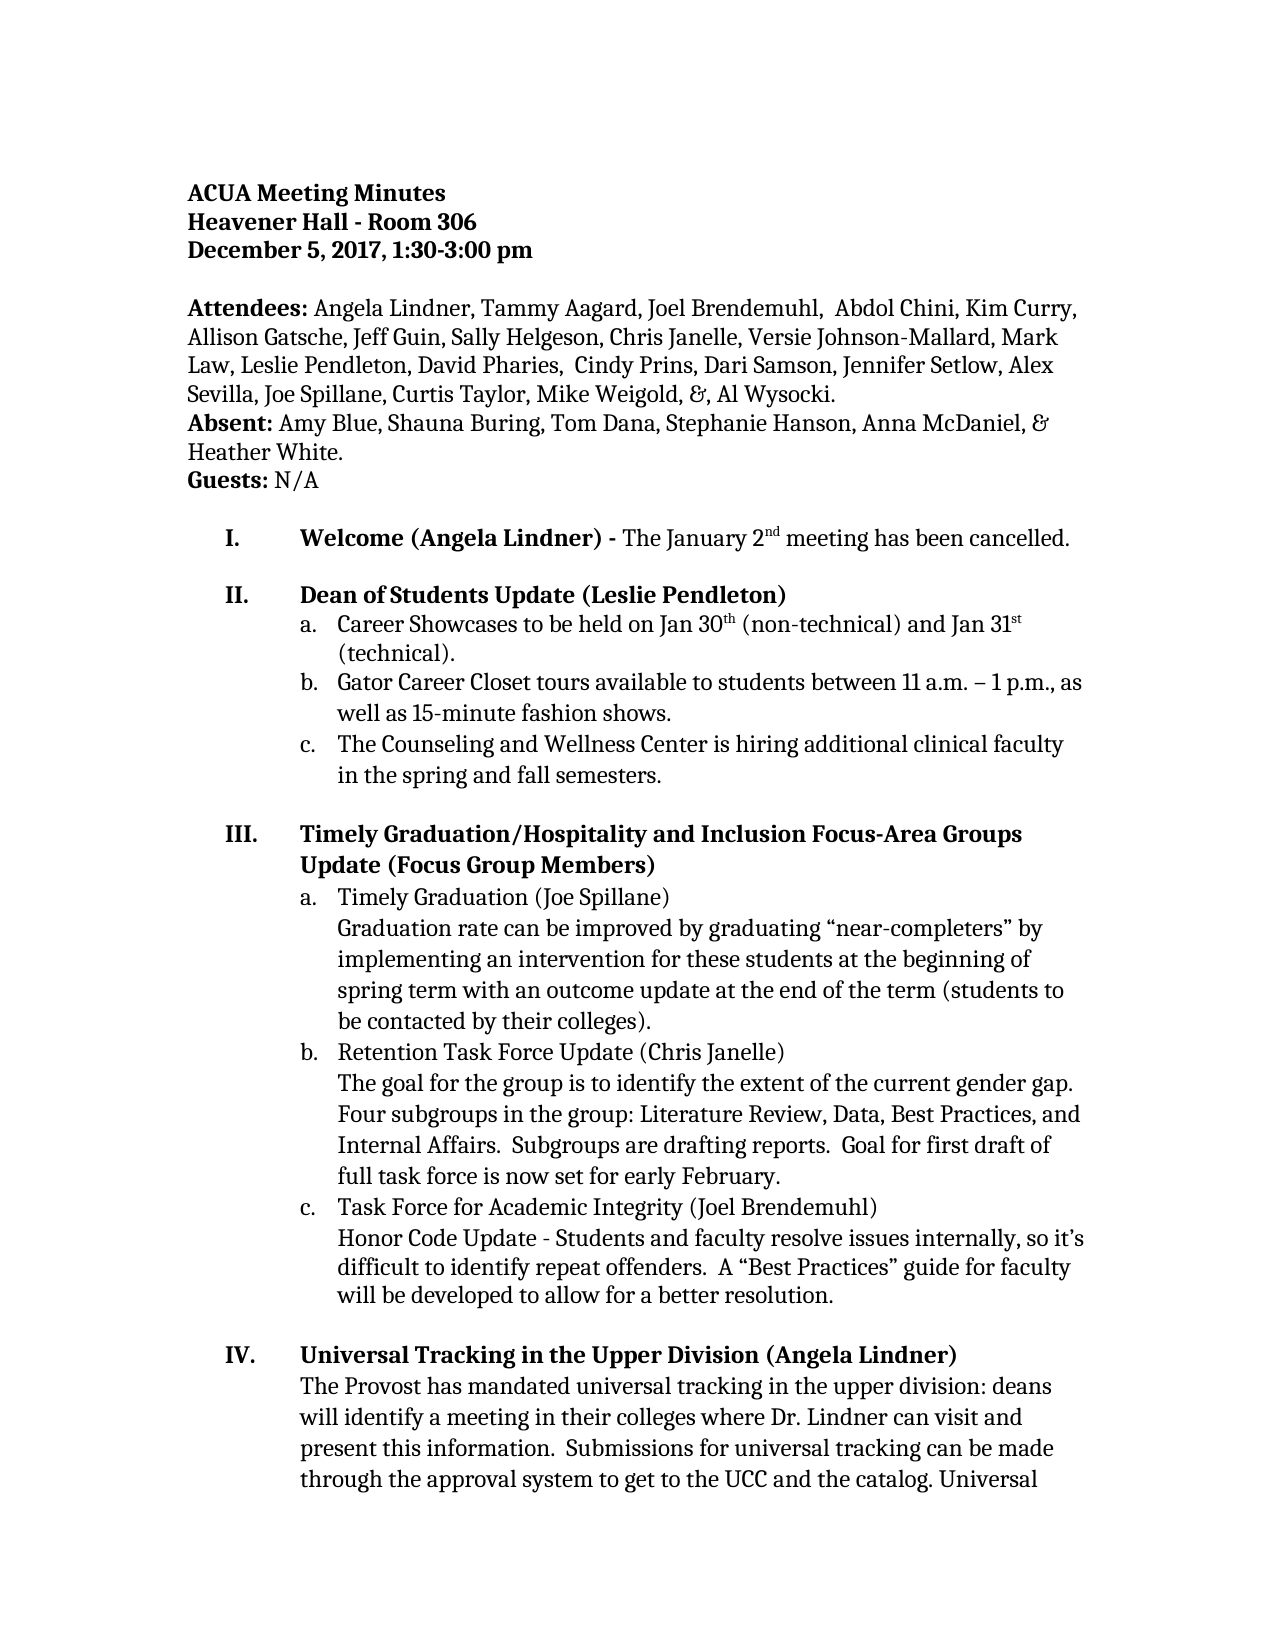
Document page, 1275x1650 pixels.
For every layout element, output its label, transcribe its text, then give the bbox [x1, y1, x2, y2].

list Task Force for Academic Integrity (Joel Brendemuhl) [300, 1193, 1087, 1222]
list Timely Graduation/Hospitality and Inclusion Focus-Area Groups Update (Focus Group Members) [225, 820, 1087, 880]
list Career Showcases to be held on Jan 30th (non-technical) and Jan 31st (technical). [300, 610, 1087, 667]
list Honor Code Update - Students and faculty resolve issues internally, so it’s difficult to identify repeat offenders. A “Best Practices” guide for faculty will be developed to allow for a better resolution. [337, 1224, 1087, 1310]
text Heavener Hall - Room 306 [187, 207, 1087, 236]
list Dean of Students Update (Leslie Pendleton) [225, 581, 1087, 610]
text ACUA Meeting Minutes [187, 179, 1087, 207]
list Universal Tracking in the Upper Division (Angela Lindner) [225, 1341, 1087, 1370]
text Guests: N/A [187, 466, 1087, 495]
text The goal for the group is to identify the extent of the current gender gap. Four subgroups in the group: Literature Review, Data, Best Practices, and Internal Affairs. Subgroups are drafting reports. Goal for first draft of full task force is now set for early February. [337, 1069, 1087, 1191]
text Graduation rate can be improved by graduating “near-completers” by implementing an intervention for these students at the beginning of spring term with an outcome update at the end of the term (students to be contacted by their colleges). [337, 913, 1087, 1035]
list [300, 1372, 1087, 1494]
list Timely Graduation (Joe Spillane) [300, 882, 1087, 911]
list The Counseling and Wellness Center is hiring additional clinical faculty in the spring and fall semesters. [300, 729, 1087, 789]
list Retention Task Force Update (Chris Janelle) [300, 1038, 1087, 1066]
text December 5, 2017, 1:30-3:00 pm [187, 236, 1087, 265]
text Attendees: Angela Lindner, Tammy Aagard, Joel Brendemuhl, Abdol Chini, Kim Curry, Allison Gatsche, Jeff Guin, Sally Helgeson, Chris Janelle, Versie Johnson-Mallard, Mark Law, Leslie Pendleton, David Pharies, Cindy Prins, Dari Samson, Jennifer Setlow, Alex Sevilla, Joe Spillane, Curtis Taylor, Mike Weigold, &, Al Wysocki. [187, 294, 1087, 409]
list Welcome (Angela Lindner) - The January 2nd meeting has been cancelled. [225, 524, 1087, 552]
list Gator Career Closet tours available to students between 11 a.m. – 1 p.m., as well as 15-minute fashion shows. [300, 667, 1087, 727]
text Absent: Amy Blue, Shauna Buring, Tom Dana, Stephanie Hanson, Anna McDaniel, & Heather White. [187, 409, 1087, 466]
